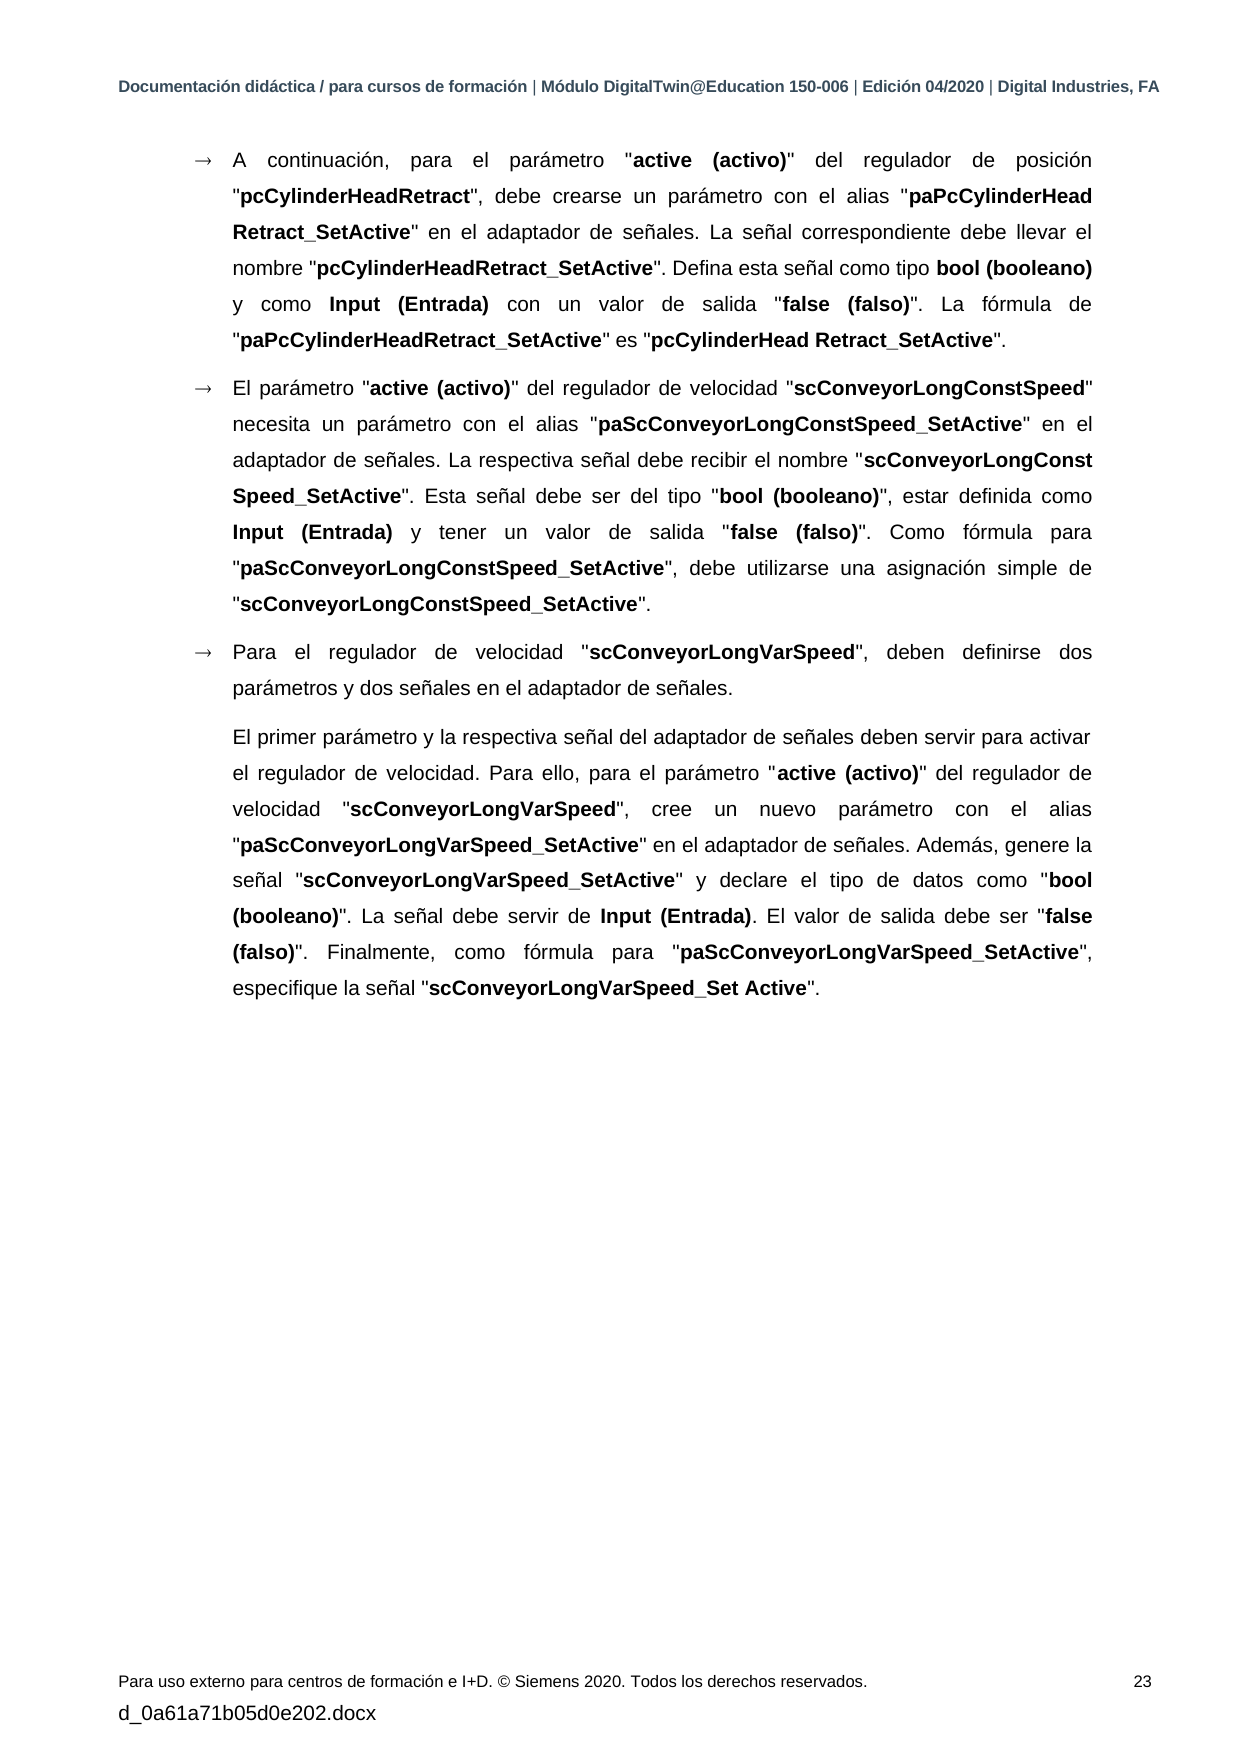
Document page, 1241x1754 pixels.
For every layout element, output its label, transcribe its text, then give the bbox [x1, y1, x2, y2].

text A continuación, para el parámetro "active (activo)" del regulador de posición "pcCylinderHeadRetract", debe crearse un parámetro con el alias "paPcCylinderHead Retract_SetActive" en el adaptador de señales. La señal correspondiente debe llevar el nombre "pcCylinderHeadRetract_SetActive". Defina esta señal como tipo bool (booleano) y como Input (Entrada) con un valor de salida "false (falso)". La fórmula de "paPcCylinderHeadRetract_SetActive" es "pcCylinderHead Retract_SetActive". [195, 148, 1092, 351]
list El primer parámetro y la respectiva señal del adaptador de señales deben servir para activar el regulador de velocidad. Para ello, para el parámetro "active (activo)" del regulador de velocidad "scConveyorLongVarSpeed", cree un nuevo parámetro con el alias "paScConveyorLongVarSpeed_SetActive" en el adaptador de señales. Además, genere la señal "scConveyorLongVarSpeed_SetActive" y declare el tipo de datos como "bool (booleano)". La señal debe servir de Input (Entrada). El valor de salida debe ser "false (falso)". Finalmente, como fórmula para "paScConveyorLongVarSpeed_SetActive", especifique la señal "scConveyorLongVarSpeed_Set Active". [232, 724, 1092, 1000]
text Para el regulador de velocidad "scConveyorLongVarSpeed", deben definirse dos parámetros y dos señales en el adaptador de señales. [195, 640, 1092, 700]
text El parámetro "active (activo)" del regulador de velocidad "scConveyorLongConstSpeed" necesita un parámetro con el alias "paScConveyorLongConstSpeed_SetActive" en el adaptador de señales. La respectiva señal debe recibir el nombre "scConveyorLongConst Speed_SetActive". Esta señal debe ser del tipo "bool (booleano)", estar definida como Input (Entrada) y tener un valor de salida "false (falso)". Como fórmula para "paScConveyorLongConstSpeed_SetActive", debe utilizarse una asignación simple de "scConveyorLongConstSpeed_SetActive". [195, 376, 1092, 616]
